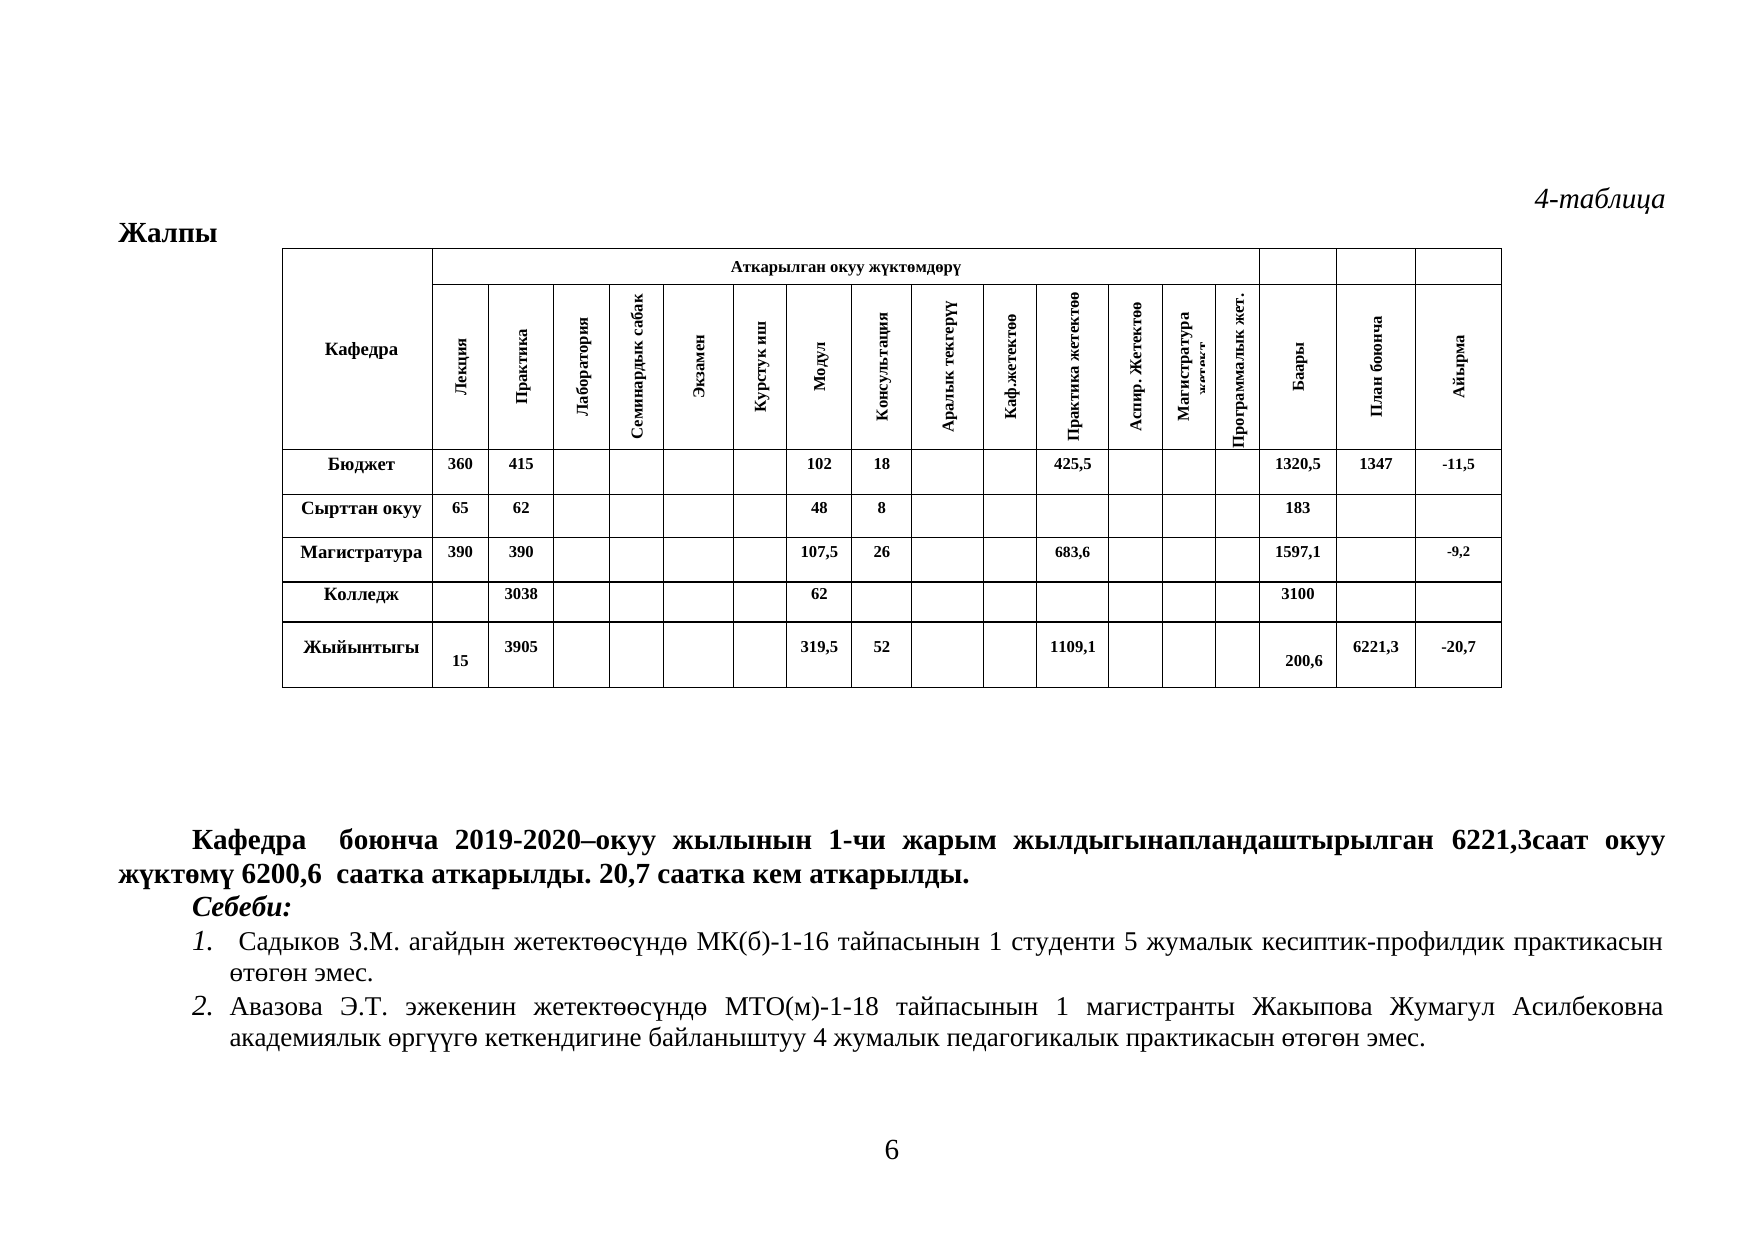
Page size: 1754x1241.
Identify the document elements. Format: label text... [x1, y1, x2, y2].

table_cell 683,6 [1037, 538, 1108, 581]
table_cell 6221,3 [1337, 623, 1415, 687]
table_cell [610, 538, 663, 581]
list Авазова Э.Т. эжекенин жетектөөсүндө МТО(м)-1-18 тайпасынын 1 магистранты Жакыпова Жумагул Асилбековна академиялык өргүүгө кеткендигине байланыштуу 4 жумалык педагогикалык практикасын өтөгөн эмес. [192, 988, 1665, 1052]
table_cell [734, 538, 786, 581]
table_cell [984, 583, 1036, 621]
table_cell План боюнча [1337, 285, 1415, 449]
table_cell 62 [489, 495, 553, 537]
table_cell Экзамен [664, 285, 733, 449]
table_cell 48 [787, 495, 851, 537]
table_cell [1216, 450, 1259, 494]
table_cell 1597,1 [1260, 538, 1336, 581]
list Садыков З.М. агайдын жетектөөсүндө МК(б)-1-16 тайпасынын 1 студенти 5 жумалык кесиптик-профилдик практикасын өтөгөн эмес. [192, 923, 1665, 988]
table_cell 1347 [1337, 450, 1415, 494]
table_cell Курстук иш [734, 285, 786, 449]
table_cell [1109, 495, 1162, 537]
table_cell [984, 538, 1036, 581]
table_cell 415 [489, 450, 553, 494]
table_cell [1163, 623, 1215, 687]
table_cell [1109, 450, 1162, 494]
table_cell [1216, 495, 1259, 537]
table_cell [664, 450, 733, 494]
table_cell [554, 450, 609, 494]
table_cell [554, 583, 609, 621]
table_cell [664, 495, 733, 537]
table_cell Айырма [1416, 285, 1501, 449]
table_cell 390 [433, 538, 488, 581]
table_cell [1337, 583, 1415, 621]
table_cell 102 [787, 450, 851, 494]
table_cell Семинардык сабак [610, 285, 663, 449]
table_cell [734, 583, 786, 621]
table_cell [1216, 583, 1259, 621]
table_cell [984, 450, 1036, 494]
table_cell Баары [1260, 285, 1336, 449]
table_cell [734, 450, 786, 494]
table_cell [912, 538, 983, 581]
table_cell [1416, 495, 1501, 537]
table_cell 1109,1 [1037, 623, 1108, 687]
table_cell 65 [433, 495, 488, 537]
table_cell 26 [852, 538, 911, 581]
table_cell [1337, 495, 1415, 537]
table_cell [912, 495, 983, 537]
table_cell [610, 495, 663, 537]
table_cell [610, 623, 663, 687]
table_cell Жыйынтыгы [283, 623, 432, 687]
table_cell [912, 623, 983, 687]
table_cell [554, 538, 609, 581]
table_cell [1163, 495, 1215, 537]
table_cell 390 [489, 538, 553, 581]
table_cell Каф.жетектөө [984, 285, 1036, 449]
table_cell Консультация [852, 285, 911, 449]
table_cell [610, 450, 663, 494]
table_cell [1037, 495, 1108, 537]
table_cell [734, 495, 786, 537]
table_cell 6200,6 [1260, 623, 1336, 687]
table_cell 425,5 [1037, 450, 1108, 494]
text Кафедра боюнча 2019-2020–окуу жылынын 1-чи жарым жылдыгынапландаштырылган 6221,3саат окуу жүктөмү 6200,6 саатка аткарылды. 20,7 саатка кем аткарылды. [118, 822, 1665, 889]
table_cell [664, 623, 733, 687]
table_cell [1037, 583, 1108, 621]
table_cell Магистратура жетект. [1163, 285, 1215, 449]
table_cell -20,7 [1416, 623, 1501, 687]
table_cell 62 [787, 583, 851, 621]
table_cell Лаборатория [554, 285, 609, 449]
table_cell [554, 495, 609, 537]
table_cell 18 [852, 450, 911, 494]
table_cell [984, 495, 1036, 537]
table_cell 1320,5 [1260, 450, 1336, 494]
table_cell 319,5 [787, 623, 851, 687]
table_cell Магистратура [283, 538, 432, 581]
table_cell [433, 583, 488, 621]
table_cell [1163, 450, 1215, 494]
table_cell [912, 450, 983, 494]
table_cell Сырттан окуу [283, 495, 432, 537]
text Жалпы [118, 215, 1665, 248]
table_header [1260, 249, 1336, 284]
table_cell [1109, 623, 1162, 687]
table_cell 8 [852, 495, 911, 537]
table_cell 3100 [1260, 583, 1336, 621]
table_cell [664, 583, 733, 621]
table_cell 360 [433, 450, 488, 494]
table_cell [1163, 583, 1215, 621]
table_cell [1416, 583, 1501, 621]
table_cell 107,5 [787, 538, 851, 581]
table_cell [1216, 538, 1259, 581]
table_cell [912, 583, 983, 621]
table_cell -9,2 [1416, 538, 1501, 581]
table_cell [1216, 623, 1259, 687]
table_header [1337, 249, 1415, 284]
table_cell [664, 538, 733, 581]
table_cell 815 [433, 623, 488, 687]
table_cell Программалык жет. [1216, 285, 1259, 449]
table_cell 52 [852, 623, 911, 687]
table_cell [1337, 538, 1415, 581]
table_cell [1109, 538, 1162, 581]
table_cell Колледж [283, 583, 432, 621]
table_cell [610, 583, 663, 621]
table_cell [554, 623, 609, 687]
table_cell Аралык текгерүү [912, 285, 983, 449]
table_cell -11,5 [1416, 450, 1501, 494]
table_cell [734, 623, 786, 687]
table_cell 3038 [489, 583, 553, 621]
table_cell Лекция [433, 285, 488, 449]
table_cell 3905 [489, 623, 553, 687]
text 4-таблица [118, 181, 1665, 215]
table_cell Аспир. Жетектөө [1109, 285, 1162, 449]
table_header [1416, 249, 1501, 284]
table_cell Модул [787, 285, 851, 449]
table_cell Практика жетектөө [1037, 285, 1108, 449]
table_cell [1163, 538, 1215, 581]
table_header Аткарылган окуу жүктөмдөрү [433, 249, 1259, 284]
table_cell 183 [1260, 495, 1336, 537]
table_cell Практика [489, 285, 553, 449]
table_header Кафедра [283, 249, 432, 449]
table_cell Бюджет [283, 450, 432, 494]
table_cell [1109, 583, 1162, 621]
table_cell [852, 583, 911, 621]
table_cell [984, 623, 1036, 687]
text Себеби: [118, 889, 1665, 923]
